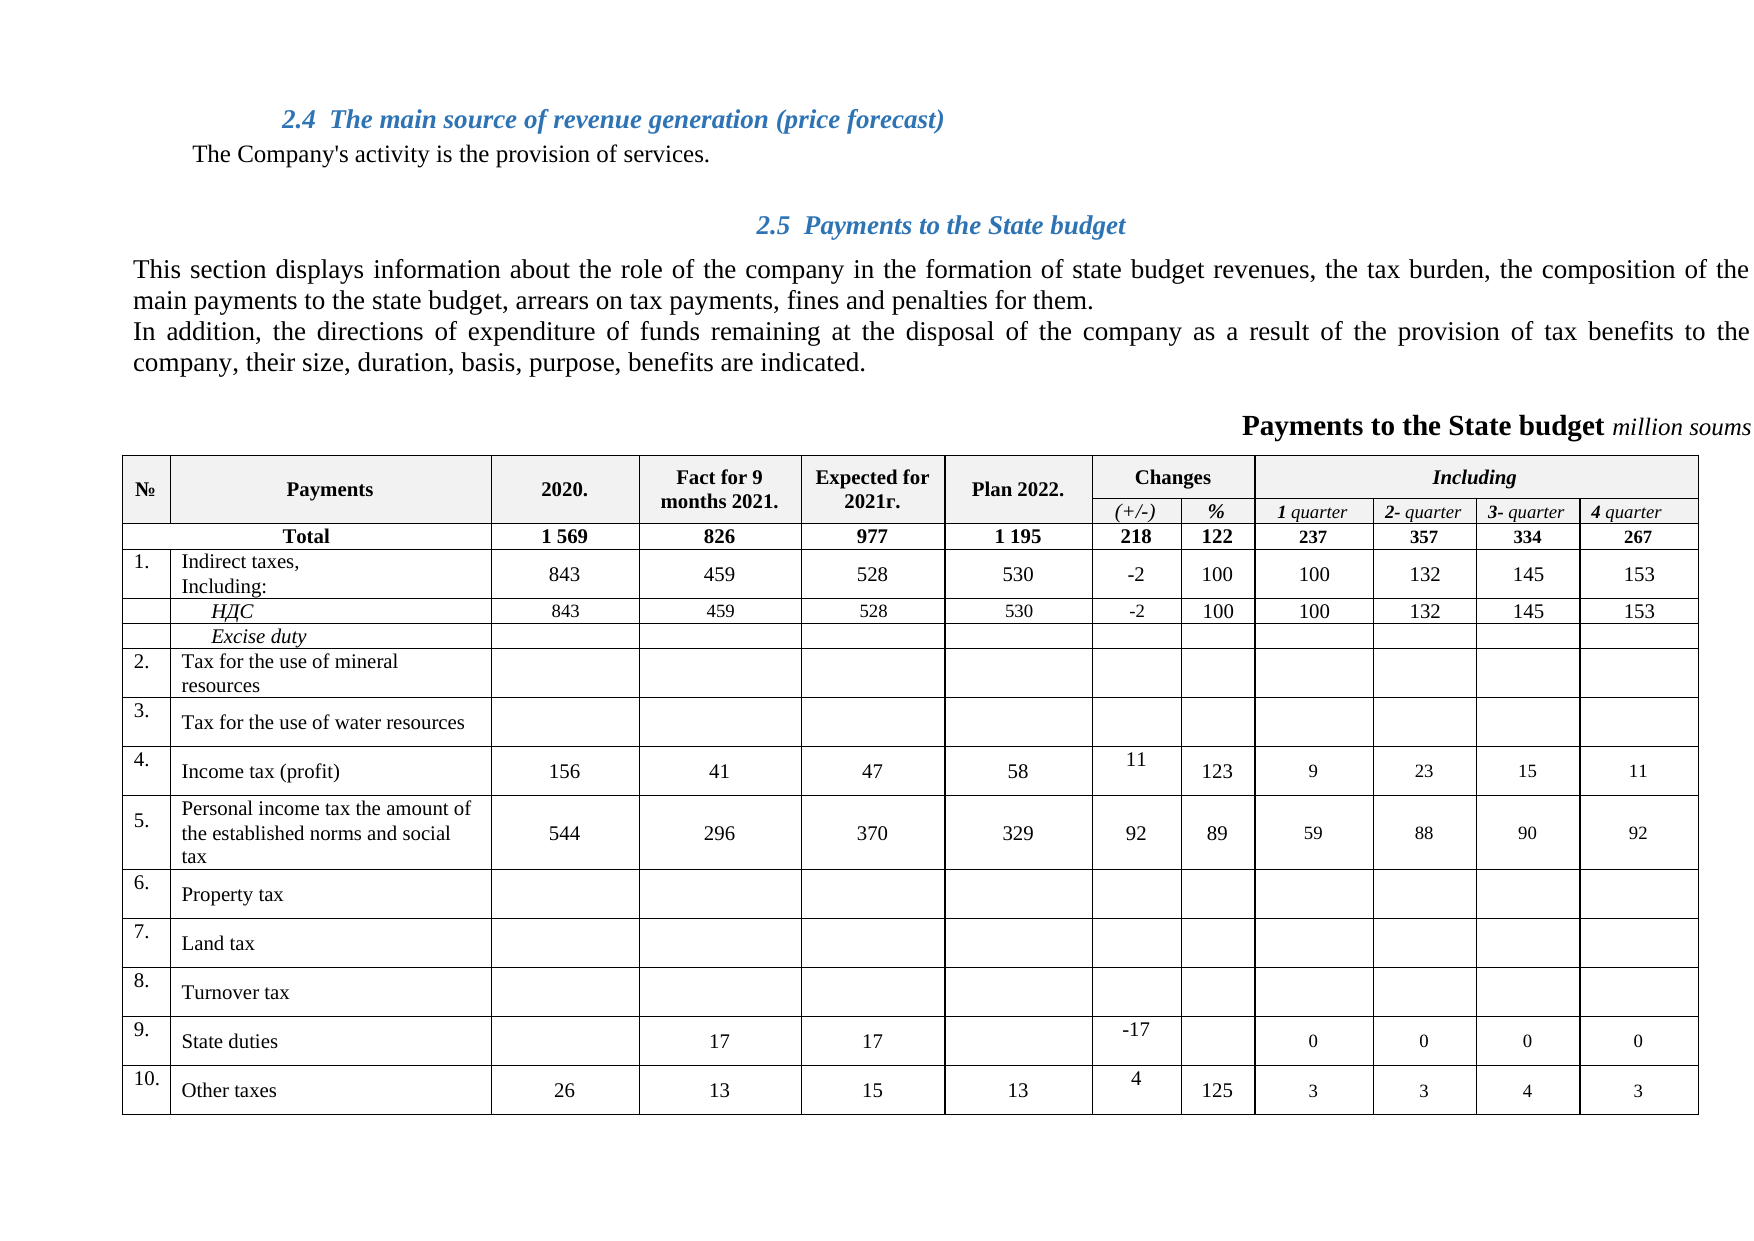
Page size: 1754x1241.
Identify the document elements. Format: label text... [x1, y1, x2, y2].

table_cell [492, 968, 639, 1016]
table_cell 4 quarter [1581, 499, 1698, 523]
table_header 2020. [492, 456, 639, 523]
table_cell [492, 624, 639, 648]
table_cell [1182, 624, 1254, 648]
table_cell [1581, 698, 1698, 746]
table_cell 528 [802, 550, 944, 598]
table_cell 3 [1374, 1066, 1476, 1114]
text Payments to the State budget million soums [133, 408, 1754, 442]
table_cell 459 [640, 599, 801, 623]
table_header Fact for 9 months 2021. [640, 456, 801, 523]
table_cell 0 [1581, 1017, 1698, 1065]
table_cell [1182, 968, 1254, 1016]
table_cell -17 [1093, 1017, 1181, 1065]
table_cell 59 [1256, 796, 1373, 868]
table_header Payments [171, 456, 491, 523]
table_cell 1 quarter [1256, 499, 1373, 523]
table_cell [946, 1017, 1092, 1065]
table_cell 329 [946, 796, 1092, 868]
table_cell НДС [171, 599, 491, 623]
table_cell [123, 919, 170, 967]
table_header № [123, 456, 170, 523]
table_cell [640, 624, 801, 648]
table_cell [492, 649, 639, 697]
table_cell 0 [1256, 1017, 1373, 1065]
table_cell 26 [492, 1066, 639, 1114]
table_cell [123, 624, 170, 648]
table_cell [1374, 919, 1476, 967]
table_cell 47 [802, 747, 944, 795]
table_cell [946, 624, 1092, 648]
table_cell 100 [1182, 599, 1254, 623]
table_cell [1477, 870, 1579, 918]
table_cell [1374, 698, 1476, 746]
table_cell [123, 747, 170, 795]
table_cell 843 [492, 550, 639, 598]
table_cell [1256, 649, 1373, 697]
table_cell 1 569 [492, 524, 639, 548]
table_cell 0 [1477, 1017, 1579, 1065]
table_cell 15 [1477, 747, 1579, 795]
table_cell 100 [1256, 599, 1373, 623]
table_cell [1182, 649, 1254, 697]
table_cell [946, 870, 1092, 918]
table_cell State duties [171, 1017, 491, 1065]
table_cell 267 [1581, 524, 1698, 548]
table_cell Tax for the use of water resources [171, 698, 491, 746]
table_cell 2- quarter [1374, 499, 1476, 523]
table_cell [802, 870, 944, 918]
table_cell Tax for the use of mineral resources [171, 649, 491, 697]
table_cell Indirect taxes, Including: [171, 550, 491, 598]
table_cell [492, 698, 639, 746]
table_cell (+/-) [1093, 499, 1181, 523]
table_cell [1477, 968, 1579, 1016]
table_cell [123, 550, 170, 598]
table_cell [1374, 649, 1476, 697]
table_cell [1256, 919, 1373, 967]
table_cell 843 [492, 599, 639, 623]
table_cell [1182, 919, 1254, 967]
table_cell 530 [946, 599, 1092, 623]
table_cell [492, 919, 639, 967]
table_cell [640, 968, 801, 1016]
table_cell [1581, 649, 1698, 697]
table_cell [1182, 870, 1254, 918]
table_cell 459 [640, 550, 801, 598]
table_cell 544 [492, 796, 639, 868]
table_cell 370 [802, 796, 944, 868]
table_cell [1477, 919, 1579, 967]
table_cell 132 [1374, 550, 1476, 598]
table_cell [946, 698, 1092, 746]
table_cell [123, 1066, 170, 1114]
table_cell [492, 1017, 639, 1065]
table_cell 145 [1477, 599, 1579, 623]
text The Company's activity is the provision of services. [133, 139, 1752, 168]
table_cell 15 [802, 1066, 944, 1114]
table_cell [1256, 698, 1373, 746]
table_cell 296 [640, 796, 801, 868]
table_cell [1581, 919, 1698, 967]
table_cell 23 [1374, 747, 1476, 795]
table_cell 92 [1581, 796, 1698, 868]
table_cell 88 [1374, 796, 1476, 868]
table_cell [1256, 870, 1373, 918]
table_cell Excise duty [171, 624, 491, 648]
table_cell 826 [640, 524, 801, 548]
table_cell Property tax [171, 870, 491, 918]
table_cell 100 [1256, 550, 1373, 598]
text This section displays information about the role of the company in the formation of state budget revenues, the tax burden, the composition of the main payments to the state budget, arrears on tax payments, fines and penalties for them. [133, 253, 1752, 315]
table_cell 9 [1256, 747, 1373, 795]
table_cell -2 [1093, 599, 1181, 623]
table_cell [802, 624, 944, 648]
table_cell 100 [1182, 550, 1254, 598]
table_cell [1182, 698, 1254, 746]
table_cell [640, 870, 801, 918]
table_cell [1093, 698, 1181, 746]
table_cell [1093, 870, 1181, 918]
table_cell [802, 649, 944, 697]
table_cell [1477, 698, 1579, 746]
table_cell [1477, 649, 1579, 697]
table_cell Turnover tax [171, 968, 491, 1016]
table_cell [1093, 624, 1181, 648]
table_cell [123, 870, 170, 918]
table_cell [123, 599, 170, 623]
table_cell 41 [640, 747, 801, 795]
table_cell 357 [1374, 524, 1476, 548]
table_cell [946, 649, 1092, 697]
table_cell 92 [1093, 796, 1181, 868]
table_cell Personal income tax the amount of the established norms and social tax [171, 796, 491, 868]
table_cell [1581, 624, 1698, 648]
table_header Including [1256, 456, 1698, 498]
table_cell [802, 698, 944, 746]
table_cell [802, 919, 944, 967]
table_cell 125 [1182, 1066, 1254, 1114]
table_cell [1374, 624, 1476, 648]
table_cell 122 [1182, 524, 1254, 548]
table_cell [802, 968, 944, 1016]
table_cell 132 [1374, 599, 1476, 623]
table_cell Land tax [171, 919, 491, 967]
table_cell 4 [1477, 1066, 1579, 1114]
table_cell 156 [492, 747, 639, 795]
table_header Expected for 2021г. [802, 456, 944, 523]
table_cell 11 [1581, 747, 1698, 795]
table_cell 17 [640, 1017, 801, 1065]
table_cell [640, 698, 801, 746]
table_cell [1256, 624, 1373, 648]
text In addition, the directions of expenditure of funds remaining at the disposal of the company as a result of the provision of tax benefits to the company, their size, duration, basis, purpose, benefits are indicated. [133, 315, 1752, 377]
table_cell [123, 968, 170, 1016]
table_cell [1093, 649, 1181, 697]
table_cell 237 [1256, 524, 1373, 548]
table_cell 153 [1581, 550, 1698, 598]
table_cell [1093, 968, 1181, 1016]
text 2.4 The main source of revenue generation (price forecast) [282, 103, 1752, 134]
table_cell [123, 698, 170, 746]
table_cell [946, 919, 1092, 967]
table_cell 123 [1182, 747, 1254, 795]
table_cell [123, 796, 170, 868]
table_cell 89 [1182, 796, 1254, 868]
table_cell [946, 968, 1092, 1016]
table_cell 58 [946, 747, 1092, 795]
table_header Plan 2022. [946, 456, 1092, 523]
table_cell 3 [1581, 1066, 1698, 1114]
table_cell 153 [1581, 599, 1698, 623]
table_cell [1093, 919, 1181, 967]
table_cell [123, 649, 170, 697]
table_cell [1374, 968, 1476, 1016]
table_cell [1182, 1017, 1254, 1065]
table_cell [123, 1017, 170, 1065]
table_cell Other taxes [171, 1066, 491, 1114]
table_cell 3 [1256, 1066, 1373, 1114]
table_cell [640, 649, 801, 697]
table_cell [492, 870, 639, 918]
table_cell 90 [1477, 796, 1579, 868]
table_cell 4 [1093, 1066, 1181, 1114]
table_cell 218 [1093, 524, 1181, 548]
table_cell 13 [640, 1066, 801, 1114]
table_cell 0 [1374, 1017, 1476, 1065]
table_cell 11 [1093, 747, 1181, 795]
table_cell 530 [946, 550, 1092, 598]
table_cell 528 [802, 599, 944, 623]
table_cell % [1182, 499, 1254, 523]
table_cell [640, 919, 801, 967]
table_cell [1477, 624, 1579, 648]
table_cell [1581, 870, 1698, 918]
table_cell 17 [802, 1017, 944, 1065]
text 2.5 Payments to the State budget [133, 209, 1752, 240]
table_cell 977 [802, 524, 944, 548]
table_cell [1374, 870, 1476, 918]
table_cell 13 [946, 1066, 1092, 1114]
table_cell 3- quarter [1477, 499, 1579, 523]
table_header Changes [1093, 456, 1254, 498]
table_cell 1 195 [946, 524, 1092, 548]
table_cell Total [123, 524, 491, 548]
table_cell -2 [1093, 550, 1181, 598]
table_cell [1256, 968, 1373, 1016]
table_cell Income tax (profit) [171, 747, 491, 795]
table_cell [1581, 968, 1698, 1016]
table_cell 334 [1477, 524, 1579, 548]
table_cell 145 [1477, 550, 1579, 598]
